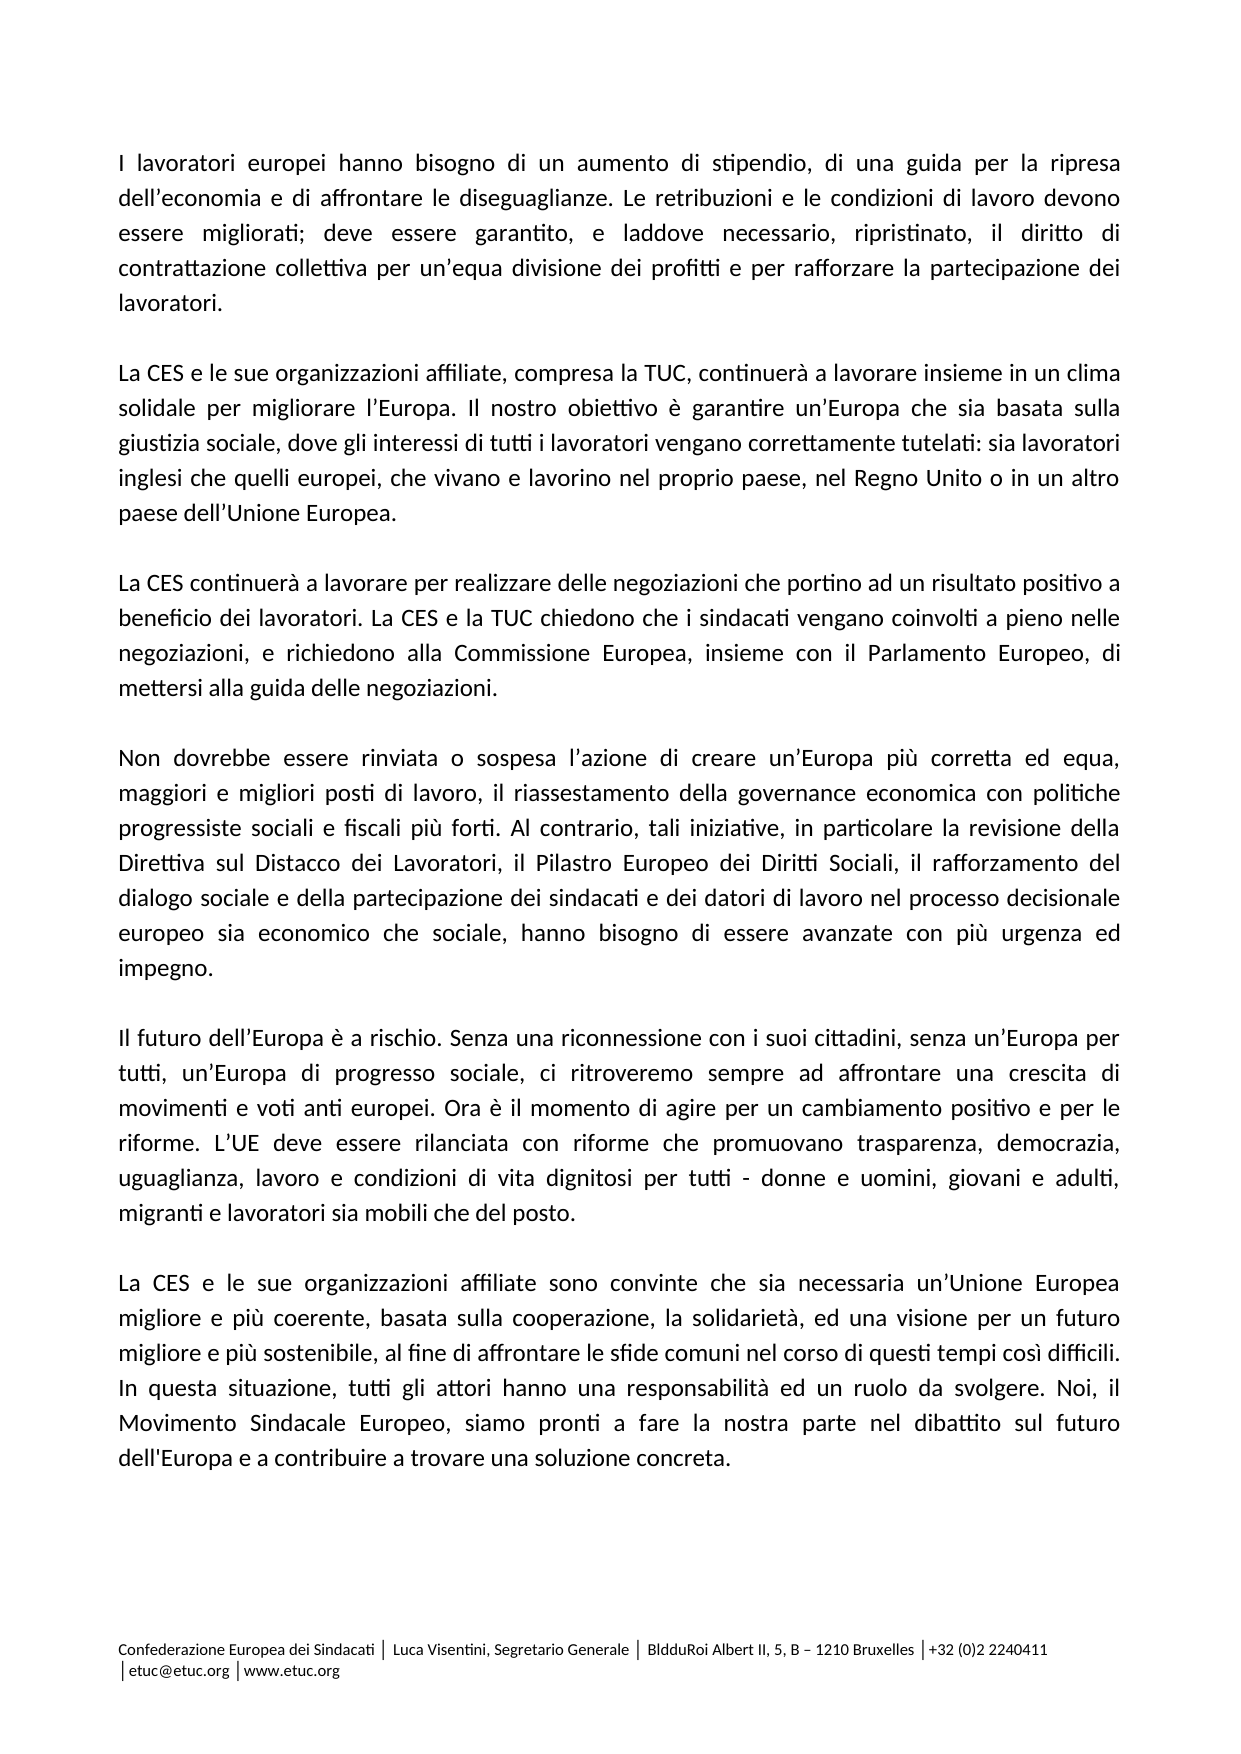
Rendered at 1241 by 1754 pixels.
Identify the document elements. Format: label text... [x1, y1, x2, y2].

text La CES continuerà a lavorare per realizzare delle negoziazioni che portino ad un risultato positivo a beneficio dei lavoratori. La CES e la TUC chiedono che i sindacati vengano coinvolti a pieno nelle negoziazioni, e richiedono alla Commissione Europea, insieme con il Parlamento Europeo, di mettersi alla guida delle negoziazioni. [118, 568, 1122, 703]
text I lavoratori europei hanno bisogno di un aumento di stipendio, di una guida per la ripresa dell’economia e di affrontare le diseguaglianze. Le retribuzioni e le condizioni di lavoro devono essere migliorati; deve essere garantito, e laddove necessario, ripristinato, il diritto di contrattazione collettiva per un’equa divisione dei profitti e per rafforzare la partecipazione dei lavoratori. [118, 148, 1122, 318]
text La CES e le sue organizzazioni affiliate sono convinte che sia necessaria un’Unione Europea migliore e più coerente, basata sulla cooperazione, la solidarietà, ed una visione per un futuro migliore e più sostenibile, al fine di affrontare le sfide comuni nel corso di questi tempi così difficili. In questa situazione, tutti gli attori hanno una responsabilità ed un ruolo da svolgere. Noi, il Movimento Sindacale Europeo, siamo pronti a fare la nostra parte nel dibattito sul futuro dell'Europa e a contribuire a trovare una soluzione concreta. [118, 1268, 1122, 1473]
text Non dovrebbe essere rinviata o sospesa l’azione di creare un’Europa più corretta ed equa, maggiori e migliori posti di lavoro, il riassestamento della governance economica con politiche progressiste sociali e fiscali più forti. Al contrario, tali iniziative, in particolare la revisione della Direttiva sul Distacco dei Lavoratori, il Pilastro Europeo dei Diritti Sociali, il rafforzamento del dialogo sociale e della partecipazione dei sindacati e dei datori di lavoro nel processo decisionale europeo sia economico che sociale, hanno bisogno di essere avanzate con più urgenza ed impegno. [118, 743, 1122, 983]
text La CES e le sue organizzazioni affiliate, compresa la TUC, continuerà a lavorare insieme in un clima solidale per migliorare l’Europa. Il nostro obiettivo è garantire un’Europa che sia basata sulla giustizia sociale, dove gli interessi di tutti i lavoratori vengano correttamente tutelati: sia lavoratori inglesi che quelli europei, che vivano e lavorino nel proprio paese, nel Regno Unito o in un altro paese dell’Unione Europea. [118, 358, 1122, 528]
text Il futuro dell’Europa è a rischio. Senza una riconnessione con i suoi cittadini, senza un’Europa per tutti, un’Europa di progresso sociale, ci ritroveremo sempre ad affrontare una crescita di movimenti e voti anti europei. Ora è il momento di agire per un cambiamento positivo e per le riforme. L’UE deve essere rilanciata con riforme che promuovano trasparenza, democrazia, uguaglianza, lavoro e condizioni di vita dignitosi per tutti - donne e uomini, giovani e adulti, migranti e lavoratori sia mobili che del posto. [118, 1023, 1122, 1228]
